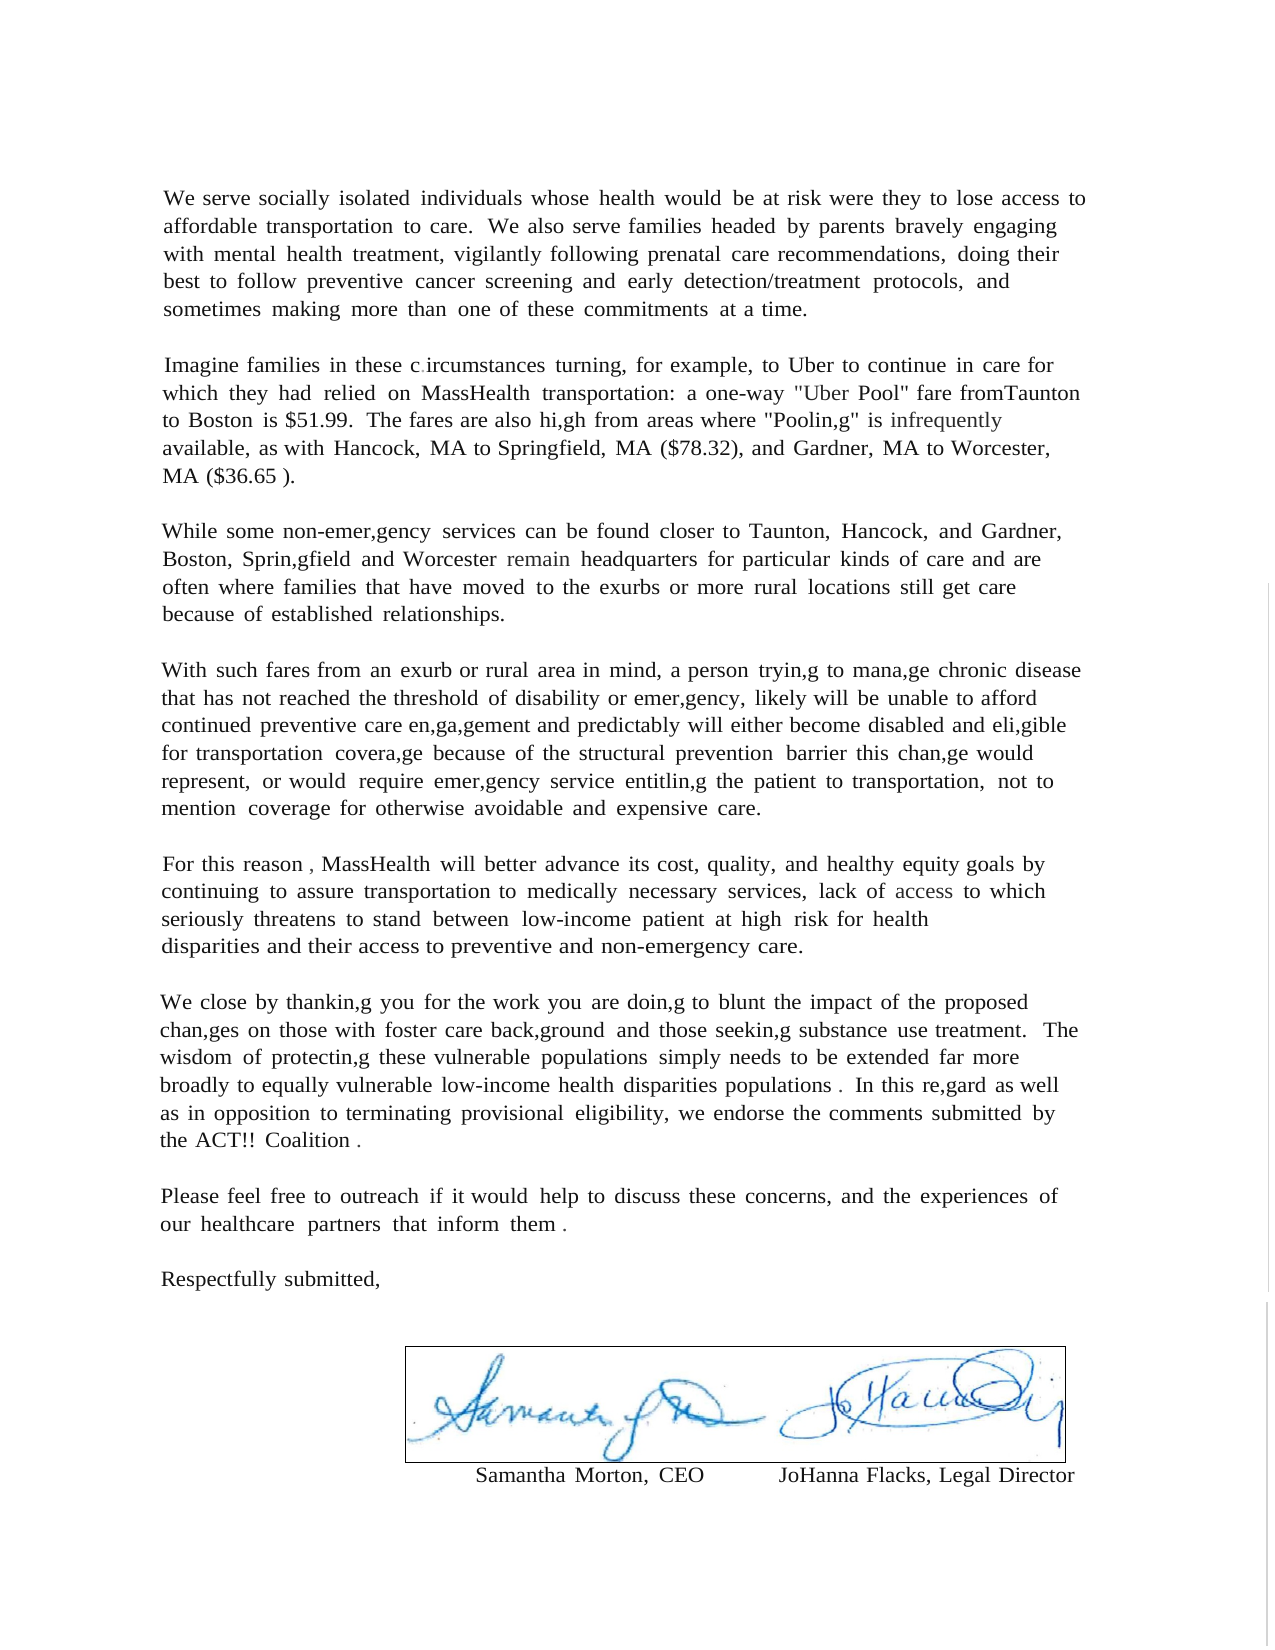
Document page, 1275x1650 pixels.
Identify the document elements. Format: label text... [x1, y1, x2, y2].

text Samantha Morton, CEO JoHanna Flacks, Legal Director [475, 1462, 1106, 1488]
text as in opposition to terminating provisional eligibility, we endorse the comments submitted by the ACT!! Coalition . [159, 1100, 1064, 1153]
text For this reason , MassHealth will better advance its cost, quality, and healthy equity goals by continuing to assure transportation to medically necessary services, lack of access to which seriously threatens to stand between low-income patient at high risk for health [161, 851, 1045, 931]
text We serve socially isolated individuals whose health would be at risk were they to lose access to affordable transportation to care. We also serve families headed by parents bravely engaging with mental health treatment, vigilantly following prenatal care recommendations, doing their best to follow preventive cancer screening and early detection/treatment protocols, and sometimes making more than one of these commitments at a time. [163, 185, 1095, 321]
text While some non-emer,gency services can be found closer to Taunton, Hancock, and Gardner, Boston, Sprin,gfield and Worcester remain headquarters for particular kinds of care and are often where families that have moved to the exurbs or more rural locations still get care because of established relationships. [161, 518, 1071, 627]
text With such fares from an exurb or rural area in mind, a person tryin,g to mana,ge chronic disease that has not reached the threshold of disability or emer,gency, likely will be unable to afford continued preventive care en,ga,gement and predictably will either become disabled and eli,gible for transportation covera,ge because of the structural prevention barrier this chan,ge would represent, or would require emer,gency service entitlin,g the patient to transportation, not to mention coverage for otherwise avoidable and expensive care. [161, 657, 1090, 821]
text Please feel free to outreach if it would help to discuss these concerns, and the experiences of our healthcare partners that inform them . [160, 1183, 1067, 1236]
text Imagine families in these c.ircumstances turning, for example, to Uber to continue in care for which they had relied on MassHealth transportation: a one-way "Uber Pool" fare fromTaunton to Boston is $51.99. The fares are also hi,gh from areas where "Poolin,g" is infrequently available, as with Hancock, MA to Springfield, MA ($78.32), and Gardner, MA to Worcester, MA ($36.65 ). [162, 352, 1089, 488]
picture [406, 1347, 1065, 1462]
text disparities and their access to preventive and non-emergency care. [161, 934, 1106, 958]
text We close by thankin,g you for the work you are doin,g to blunt the impact of the proposed chan,ges on those with foster care back,ground and those seekin,g substance use treatment. The wisdom of protectin,g these vulnerable populations simply needs to be extended far more broadly to equally vulnerable low-income health disparities populations . In this re,gard as well [159, 989, 1089, 1097]
text Respectfully submitted, [161, 1266, 1106, 1291]
